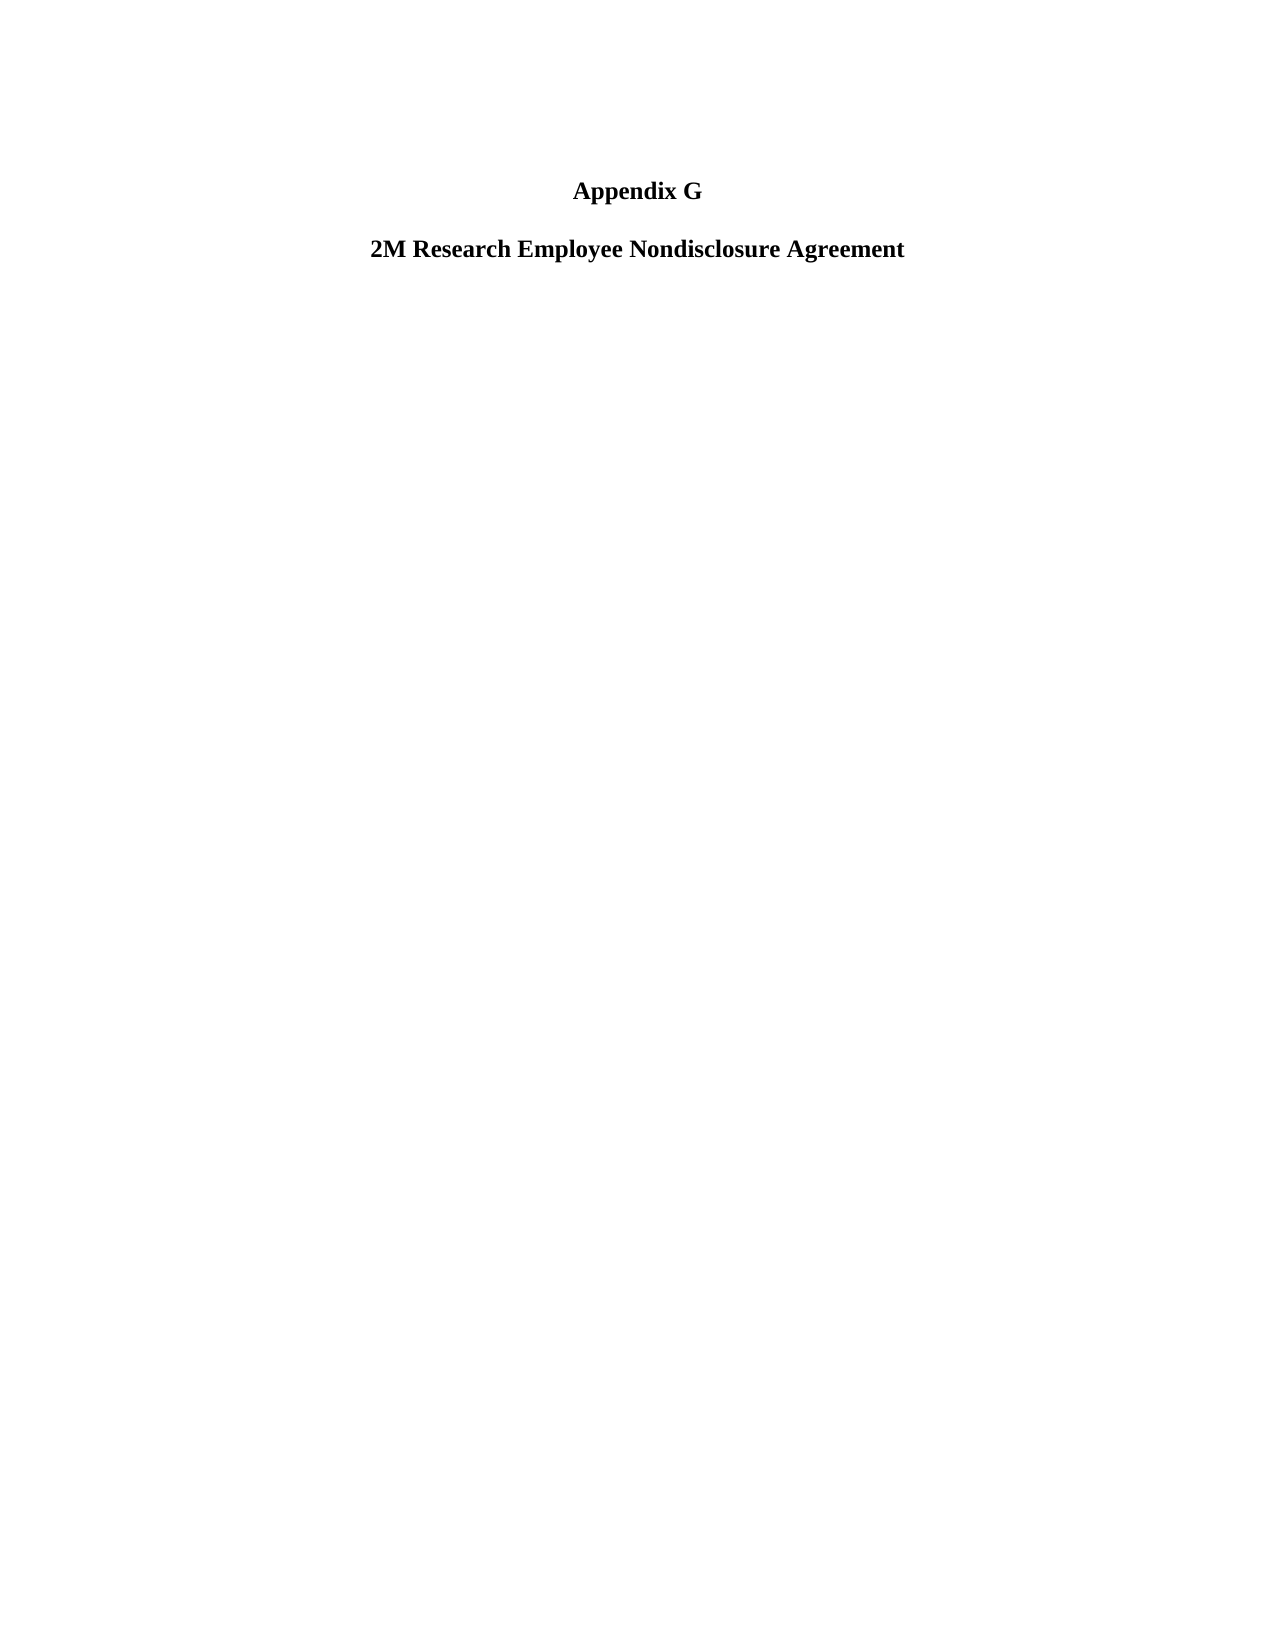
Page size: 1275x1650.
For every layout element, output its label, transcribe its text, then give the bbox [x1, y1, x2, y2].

text Appendix G [150, 176, 1125, 205]
text 2M Research Employee Nondisclosure Agreement [150, 234, 1125, 263]
